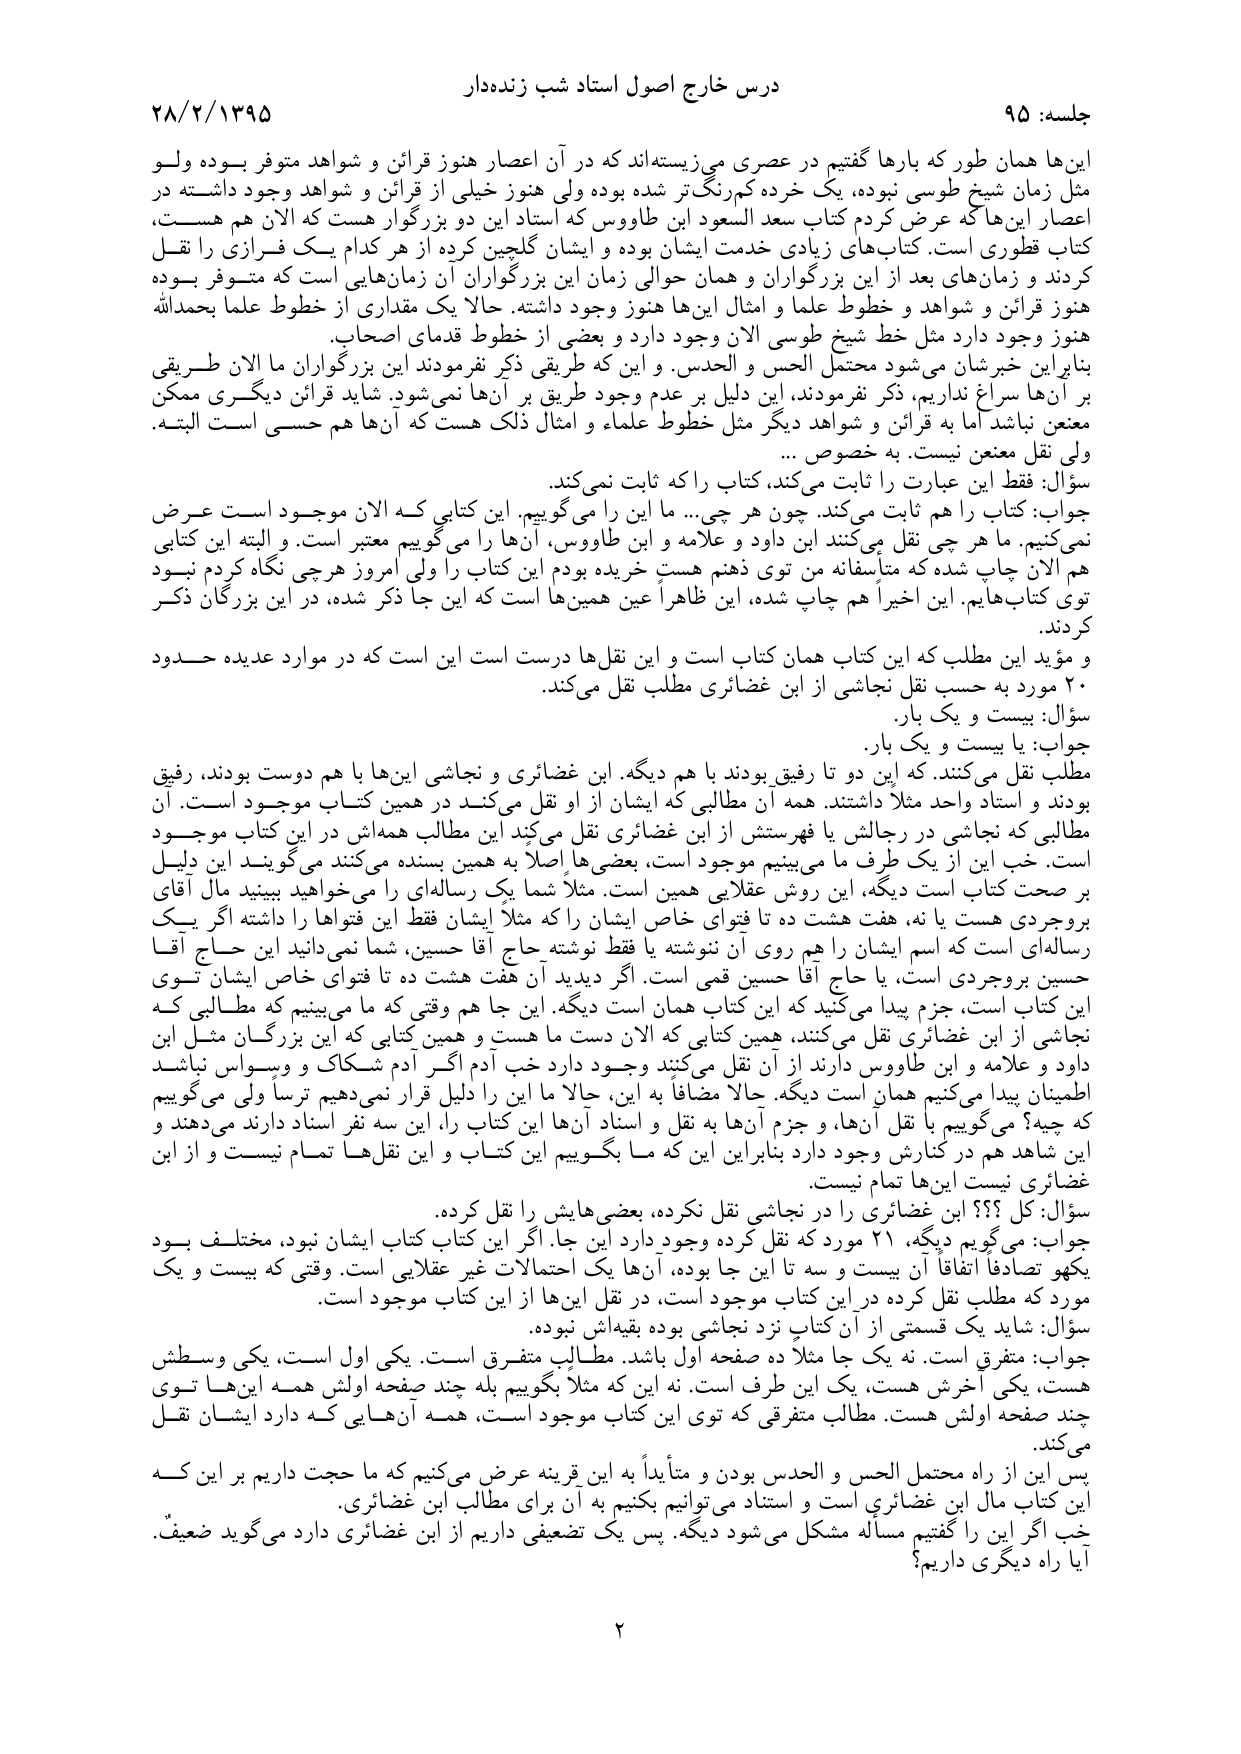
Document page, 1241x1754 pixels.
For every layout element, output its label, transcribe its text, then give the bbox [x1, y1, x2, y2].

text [150, 150, 1090, 354]
text جواب: یا بیست و یک بار. [150, 733, 1090, 762]
text خب اگر این را گفتیم مسأله مشکل می‌شود دیگه. پس یک تضعیفی داریم از ابن غضائری دارد می‌گوید ضعیفٌ. آیا راه دیگری داریم؟ [150, 1521, 1090, 1579]
text پس این از راه محتمل الحس و الحدس بودن و متأیداً به این قرینه عرض می‌کنیم که ما حجت داریم بر این که این کتاب مال ابن غضائری است و استناد می‌توانیم بکنیم به آن برای مطالب ابن غضائری. [150, 1462, 1090, 1521]
text مطلب نقل می‌کنند. که این دو تا رفیق بودند با هم دیگه. ابن غضائری و نجاشی این‌ها با هم دوست بودند، رفیق بودند و استاد واحد مثلاً داشتند. همه آن مطالبی که ایشان از او نقل می‌کند در همین کتاب موجود است. آن مطالبی که نجاشی در رجالش یا فهرستش از ابن غضائری نقل می‌کند این مطالب همه‌اش در این کتاب موجود است. خب این از یک طرف ما می‌بینیم موجود است،‌ بعضی‌ها اصلاً به همین بسنده می‌کنند می‌گویند این دلیل بر صحت کتاب است دیگه، این روش عقلایی همین است. مثلاً شما یک رساله‌ای را می‌خواهید ببینید مال آقای بروجردی هست یا نه، هفت هشت ده تا فتوای خاص ایشان را که مثلاً ایشان فقط این فتواها را داشته اگر یک رساله‌ای است که اسم ایشان را هم روی آن ننوشته یا فقط نوشته حاج آقا حسین، شما نمی‌دانید این حاج آقا حسین بروجردی است، یا حاج آقا حسین قمی است. اگر دیدید آن هفت هشت ده تا فتوای خاص ایشان توی این کتاب است، جزم پیدا می‌کنید که این کتاب همان است دیگه. این جا هم وقتی که ما می‌بینیم که مطالبی که نجاشی از ابن غضائری نقل می‌کنند، همین کتابی که الان دست ما هست و همین کتابی که این بزرگان مثل ابن داود و علامه و ابن طاووس دارند از آن نقل می‌کنند وجود دارد خب آدم اگر آدم شکاک و وسواس نباشد اطمینان پیدا می‌کنیم همان است دیگه. حالا مضافاً به این،‌ حالا ما این را دلیل قرار نمی‌دهیم ترساً ولی می‌گوییم که چیه؟ می‌گوییم با نقل آن‌ها، و جزم آن‌ها به نقل و اسناد آن‌ها این کتاب را، این سه نفر اسناد دارند می‌دهند و این شاهد هم در کنارش وجود دارد بنابراین این که ما بگوییم این کتاب و این نقل‌ها تمام نیست و از ابن غضائری نیست این‌ها تمام نیست. [150, 762, 1090, 1200]
text سؤال: فقط این عبارت را ثابت می‌کند، کتاب را که ثابت نمی‌کند. [150, 471, 1090, 500]
text و مؤید این مطلب که این کتاب همان کتاب است و این نقل‌ها درست است این است که در موارد عدیده حدود 20 مورد به حسب نقل نجاشی از ابن غضائری مطلب نقل می‌کند. [150, 646, 1090, 704]
text سؤال: شاید یک قسمتی از آن کتاب نزد نجاشی بوده بقیه‌اش نبوده. [150, 1317, 1090, 1346]
text بنابراین خبرشان می‌شود محتمل الحس و الحدس. و این که طریقی ذکر نفرمودند این بزرگواران ما الان طریقی بر آن‌ها سراغ نداریم، ذکر نفرمودند، این دلیل بر عدم وجود طریق بر آن‌ها نمی‌شود. شاید قرائن دیگری ممکن معنعن نباشد اما به قرائن و شواهد دیگر مثل خطوط علماء و امثال ذلک هست که آن‌ها هم حسی است البته. ولی نقل معنعن نیست. به خصوص ... [150, 354, 1090, 471]
text جواب: متفرق است. نه یک جا مثلاً ده صفحه اول باشد. مطالب متفرق است. یکی اول است، یکی وسطش هست، یکی آخرش هست، یک این طرف است. نه این که مثلاً بگوییم بله چند صفحه اولش همه این‌ها توی چند صفحه اولش هست. مطالب متفرقی که توی این کتاب موجود است، همه آن‌هایی که دارد ایشان نقل می‌کند. [150, 1346, 1090, 1462]
text سؤال: بیست و یک بار. [150, 704, 1090, 733]
text جواب: کتاب را هم ثابت می‌کند. چون هر چی... ما این را می‌گوییم. این کتابی که الان موجود است عرض نمی‌کنیم. ما هر چی نقل می‌کنند ابن داود و علامه و ابن طاووس، آن‌ها را می‌گوییم معتبر است. و البته این کتابی هم الان چاپ شده که متأسفانه من توی ذهنم هست خریده بودم این کتاب را ولی امروز هرچی نگاه کردم نبود توی کتاب‌هایم. این اخیراً هم چاپ شده، این ظاهراً عین همین‌ها است که این جا ذکر شده، در این بزرگان ذکر کردند. [150, 500, 1090, 646]
text جواب: می‌گویم دیگه، 21 مورد که نقل کرده وجود دارد این جا. اگر این کتاب کتاب ایشان نبود، مختلف بود یکهو تصادفاً اتفاقاً آن بیست و سه تا این جا بوده، آن‌ها یک احتمالات غیر عقلایی است. وقتی که بیست و یک مورد که مطلب نقل کرده در این کتاب موجود است، در نقل این‌ها از این کتاب موجود است. [150, 1229, 1090, 1317]
text سؤال: کل ؟؟؟ ابن غضائری را در نجاشی نقل نکرده، بعضی‌هایش را نقل کرده. [150, 1200, 1090, 1229]
